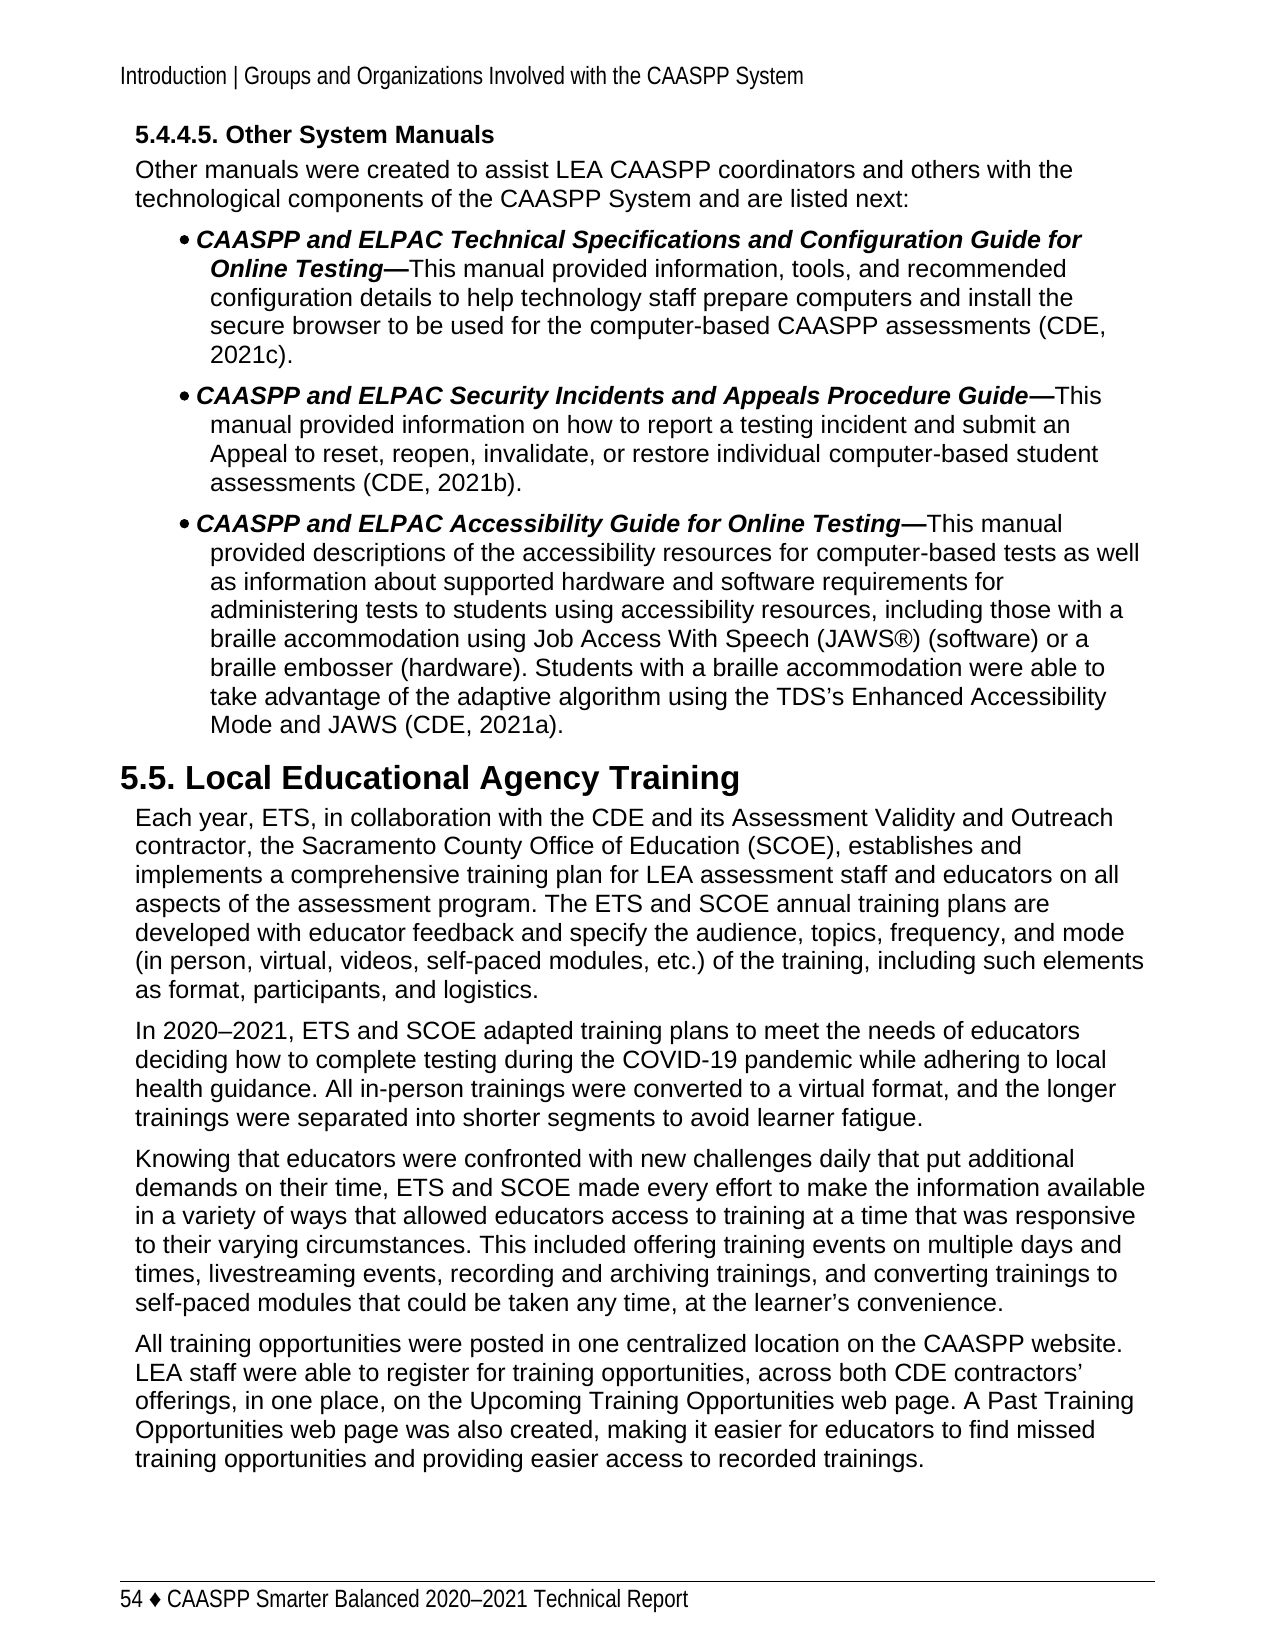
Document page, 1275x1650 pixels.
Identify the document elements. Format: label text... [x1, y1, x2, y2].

subtitle Local Educational Agency Training [120, 758, 1155, 796]
text In 2020–2021, ETS and SCOE adapted training plans to meet the needs of educators deciding how to complete testing during the COVID-19 pandemic while adhering to local health guidance. All in-person trainings were converted to a virtual format, and the longer trainings were separated into shorter segments to avoid learner fatigue. [135, 1016, 1155, 1131]
text All training opportunities were posted in one centralized location on the CAASPP website. LEA staff were able to register for training opportunities, across both CDE contractors’ offerings, in one place, on the Upcoming Training Opportunities web page. A Past Training Opportunities web page was also created, making it easier for educators to find missed training opportunities and providing easier access to recorded trainings. [135, 1329, 1155, 1472]
text CAASPP and ELPAC Technical Specifications and Configuration Guide for Online Testing—This manual provided information, tools, and recommended configuration details to help technology staff prepare computers and install the secure browser to be used for the computer-based CAASPP assessments (CDE, 2021c). [180, 225, 1155, 369]
text Each year, ETS, in collaboration with the CDE and its Assessment Validity and Outreach contractor, the Sacramento County Office of Education (SCOE), establishes and implements a comprehensive training plan for LEA assessment staff and educators on all aspects of the assessment program. The ETS and SCOE annual training plans are developed with educator feedback and specify the audience, topics, frequency, and mode (in person, virtual, videos, self-paced modules, etc.) of the training, including such elements as format, participants, and logistics. [135, 802, 1155, 1004]
subtitle Other System Manuals [135, 120, 1155, 149]
text Knowing that educators were confronted with new challenges daily that put additional demands on their time, ETS and SCOE made every effort to make the information available in a variety of ways that allowed educators access to training at a time that was responsive to their varying circumstances. This included offering training events on multiple days and times, livestreaming events, recording and archiving trainings, and converting trainings to self-paced modules that could be taken any time, at the learner’s convenience. [135, 1144, 1155, 1316]
text CAASPP and ELPAC Accessibility Guide for Online Testing—This manual provided descriptions of the accessibility resources for computer-based tests as well as information about supported hardware and software requirements for administering tests to students using accessibility resources, including those with a braille accommodation using Job Access With Speech (JAWS®) (software) or a braille embosser (hardware). Students with a braille accommodation were able to take advantage of the adaptive algorithm using the TDS’s Enhanced Accessibility Mode and JAWS (CDE, 2021a). [180, 509, 1155, 739]
text Other manuals were created to assist LEA CAASPP coordinators and others with the technological components of the CAASPP System and are listed next: [135, 155, 1155, 212]
text CAASPP and ELPAC Security Incidents and Appeals Procedure Guide—This manual provided information on how to report a testing incident and submit an Appeal to reset, reopen, invalidate, or restore individual computer-based student assessments (CDE, 2021b). [180, 381, 1155, 496]
